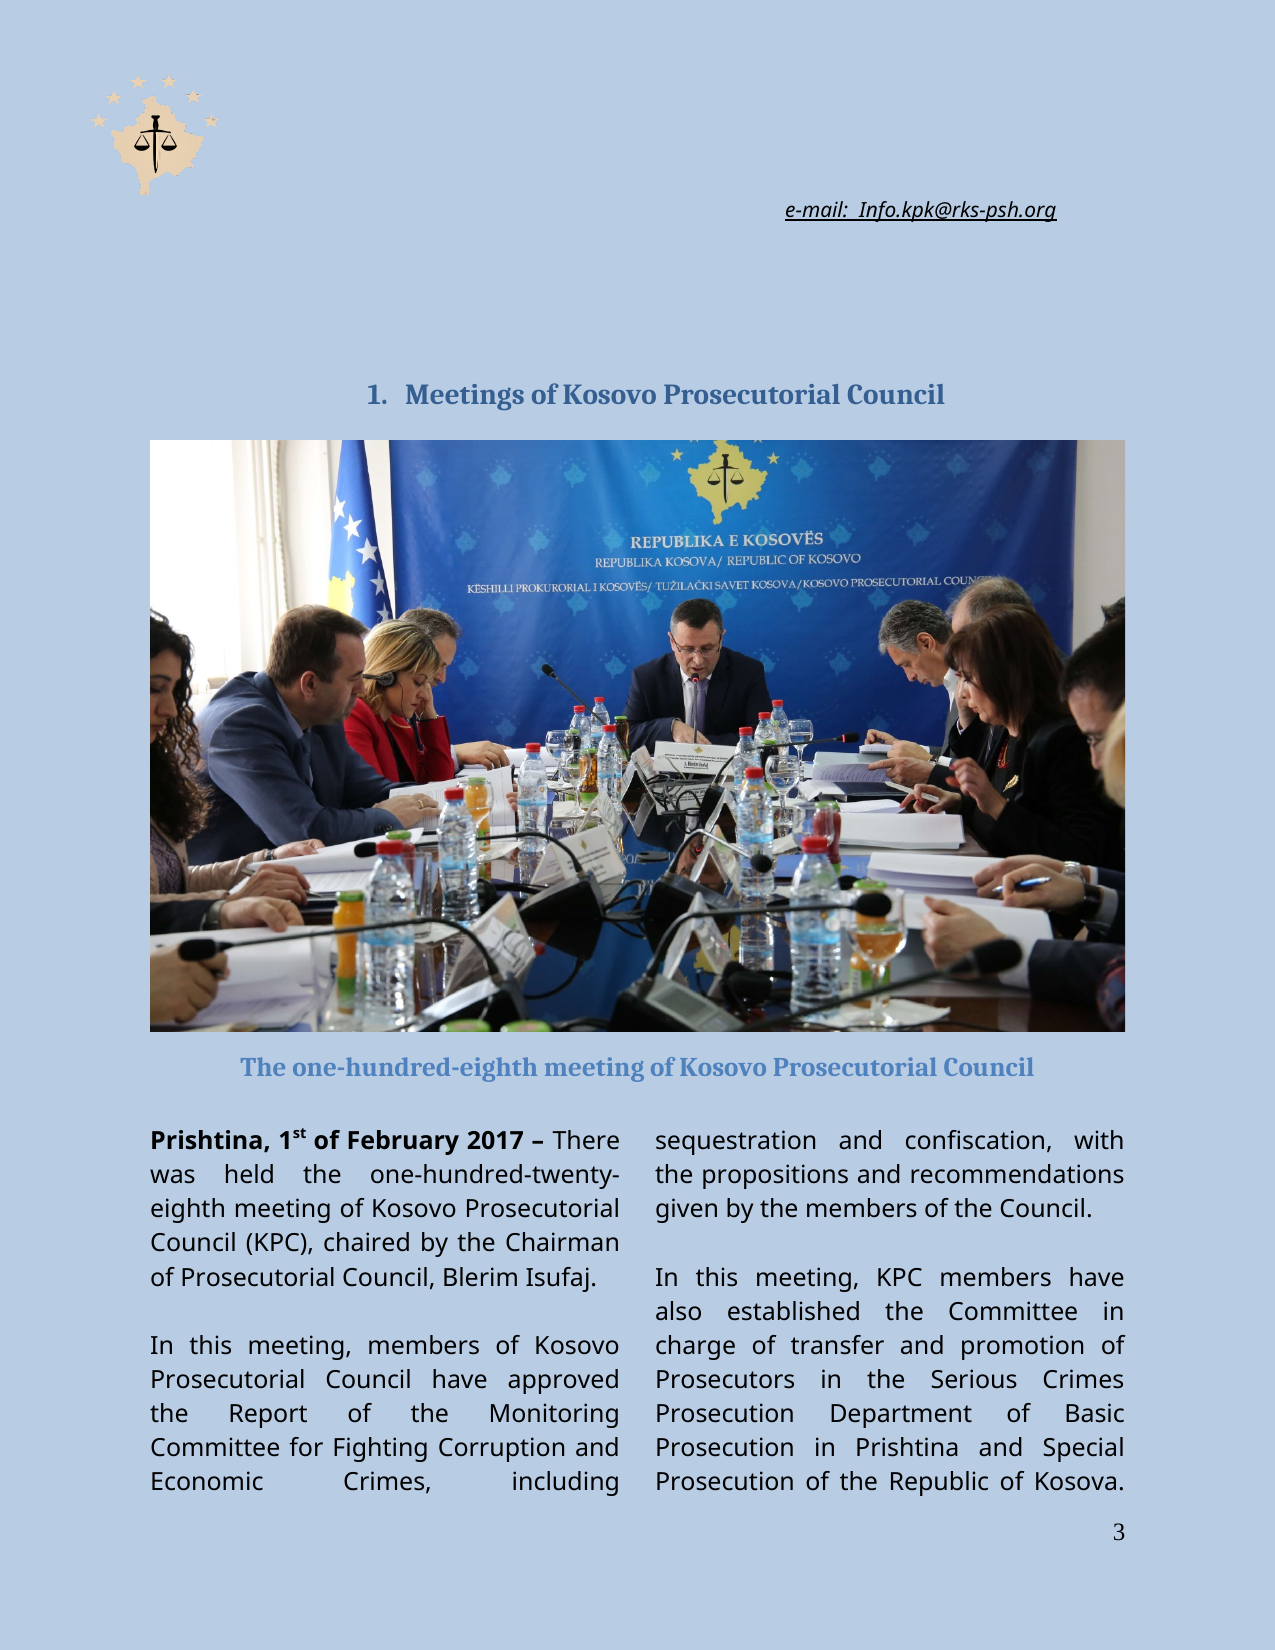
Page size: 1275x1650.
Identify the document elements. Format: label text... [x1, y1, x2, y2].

subtitle The one-hundred-eighth meeting of Kosovo Prosecutorial Council [150, 1052, 1125, 1083]
picture [150, 440, 1125, 1032]
text In this meeting, members of Kosovo Prosecutorial Council have approved the Report of the Monitoring Committee for Fighting Corruption and Economic Crimes, including sequestration and confiscation, with the propositions and recommendations given by the members of the Council. [655, 1123, 1125, 1225]
text In this meeting, members of Kosovo Prosecutorial Council have approved the Report of the Monitoring Committee for Fighting Corruption and Economic Crimes, including sequestration and confiscation, with the propositions and recommendations given by the members of the Council. [150, 1327, 620, 1498]
subtitle Meetings of Kosovo Prosecutorial Council [187, 378, 1125, 412]
text e-mail: Info.kpk@rks-psh.org [785, 195, 1125, 223]
text Prishtina, 1st of February 2017 – There was held the one-hundred-twenty-eighth meeting of Kosovo Prosecutorial Council (KPC), chaired by the Chairman of Prosecutorial Council, Blerim Isufaj. [150, 1123, 620, 1293]
